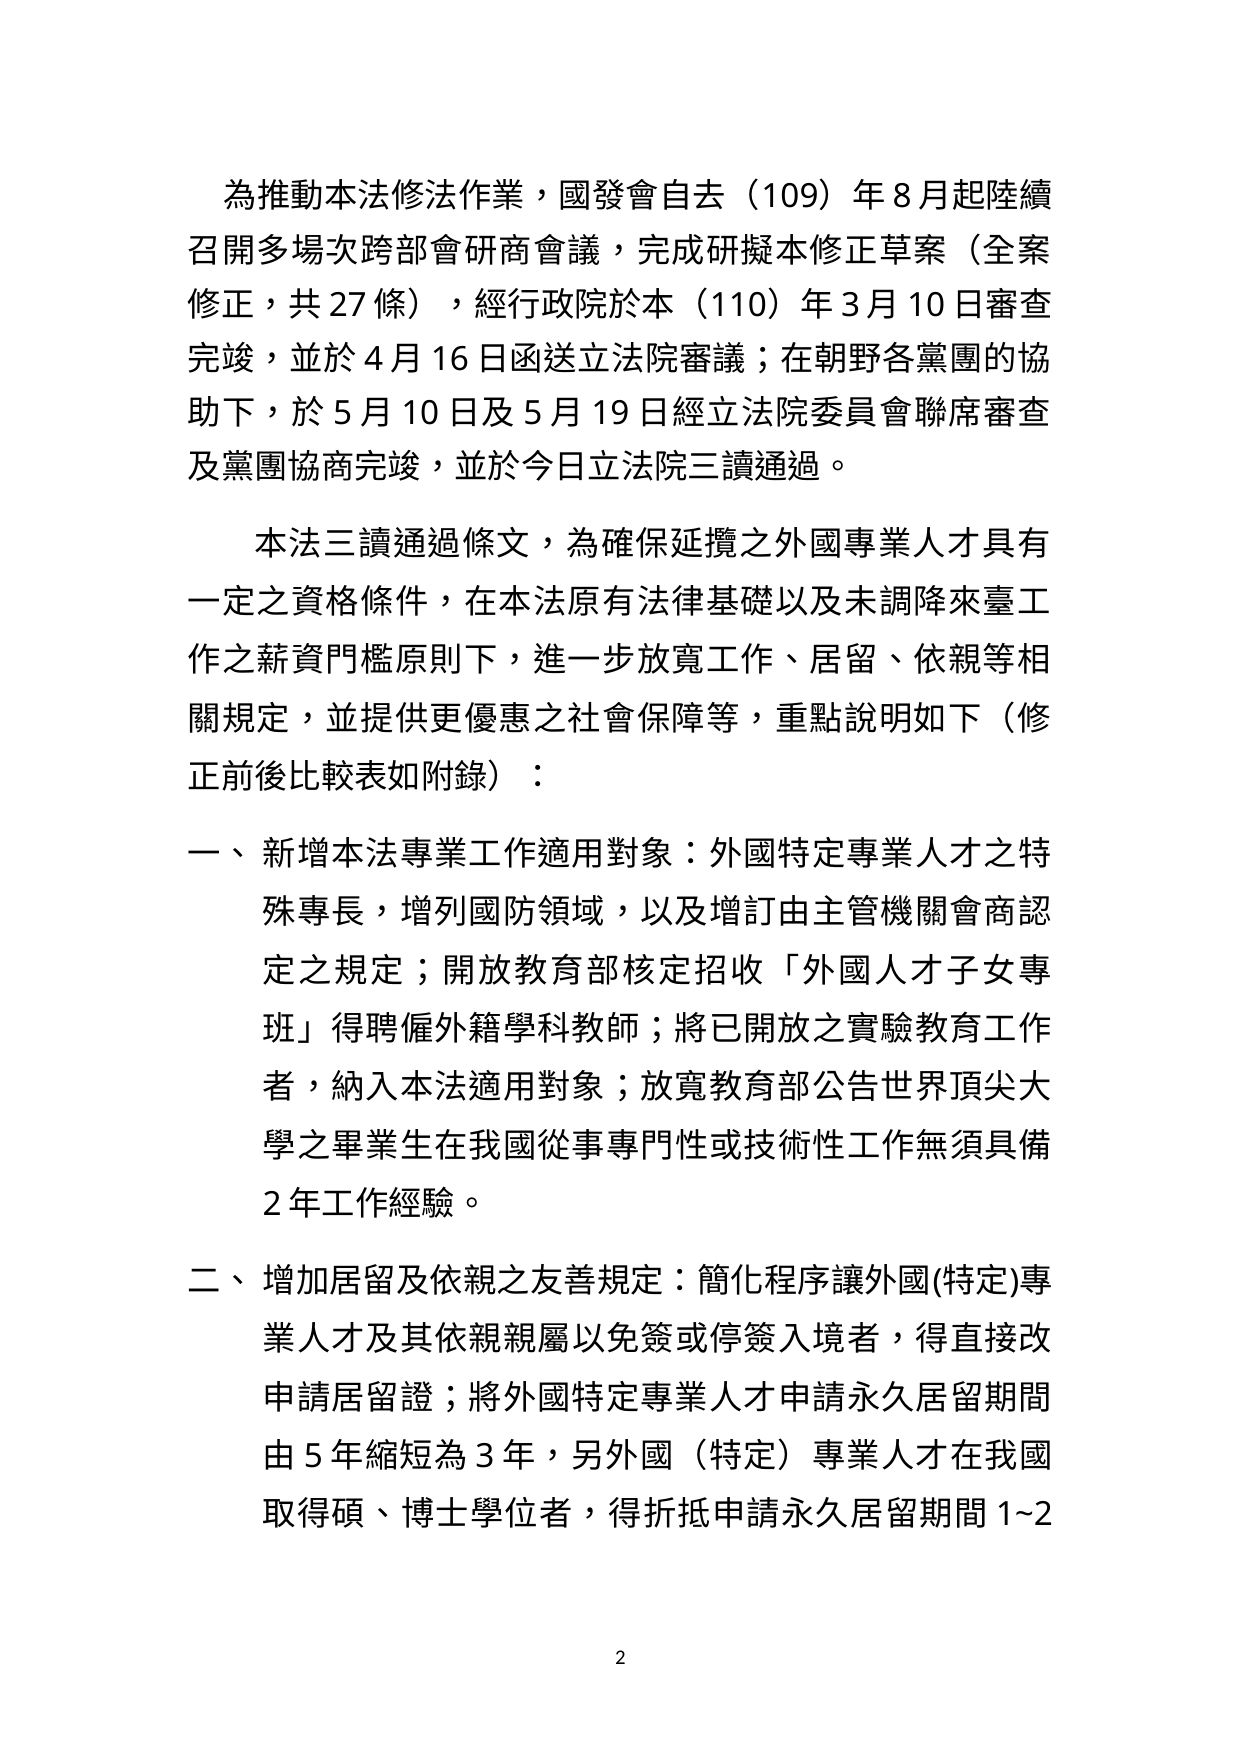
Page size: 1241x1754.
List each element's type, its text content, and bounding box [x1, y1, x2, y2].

text 本法三讀通過條文，為確保延攬之外國專業人才具有一定之資格條件，在本法原有法律基礎以及未調降來臺工作之薪資門檻原則下，進一步放寬工作、居留、依親等相關規定，並提供更優惠之社會保障等，重點說明如下（修正前後比較表如附錄）： [187, 508, 1053, 800]
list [187, 1246, 1053, 1537]
list 新增本法專業工作適用對象：外國特定專業人才之特殊專長，增列國防領域，以及增訂由主管機關會商認定之規定；開放教育部核定招收「外國人才子女專班」得聘僱外籍學科教師；將已開放之實驗教育工作者，納入本法適用對象；放寬教育部公告世界頂尖大學之畢業生在我國從事專門性或技術性工作無須具備2年工作經驗。 [187, 819, 1053, 1227]
text 為推動本法修法作業，國發會自去（109）年8月起陸續召開多場次跨部會研商會議，完成研擬本修正草案（全案修正，共27條），經行政院於本（110）年3月10日審查完竣，並於4月16日函送立法院審議；在朝野各黨團的協助下，於5月10日及5月19日經立法院委員會聯席審查及黨團協商完竣，並於今日立法院三讀通過。 [187, 164, 1053, 489]
